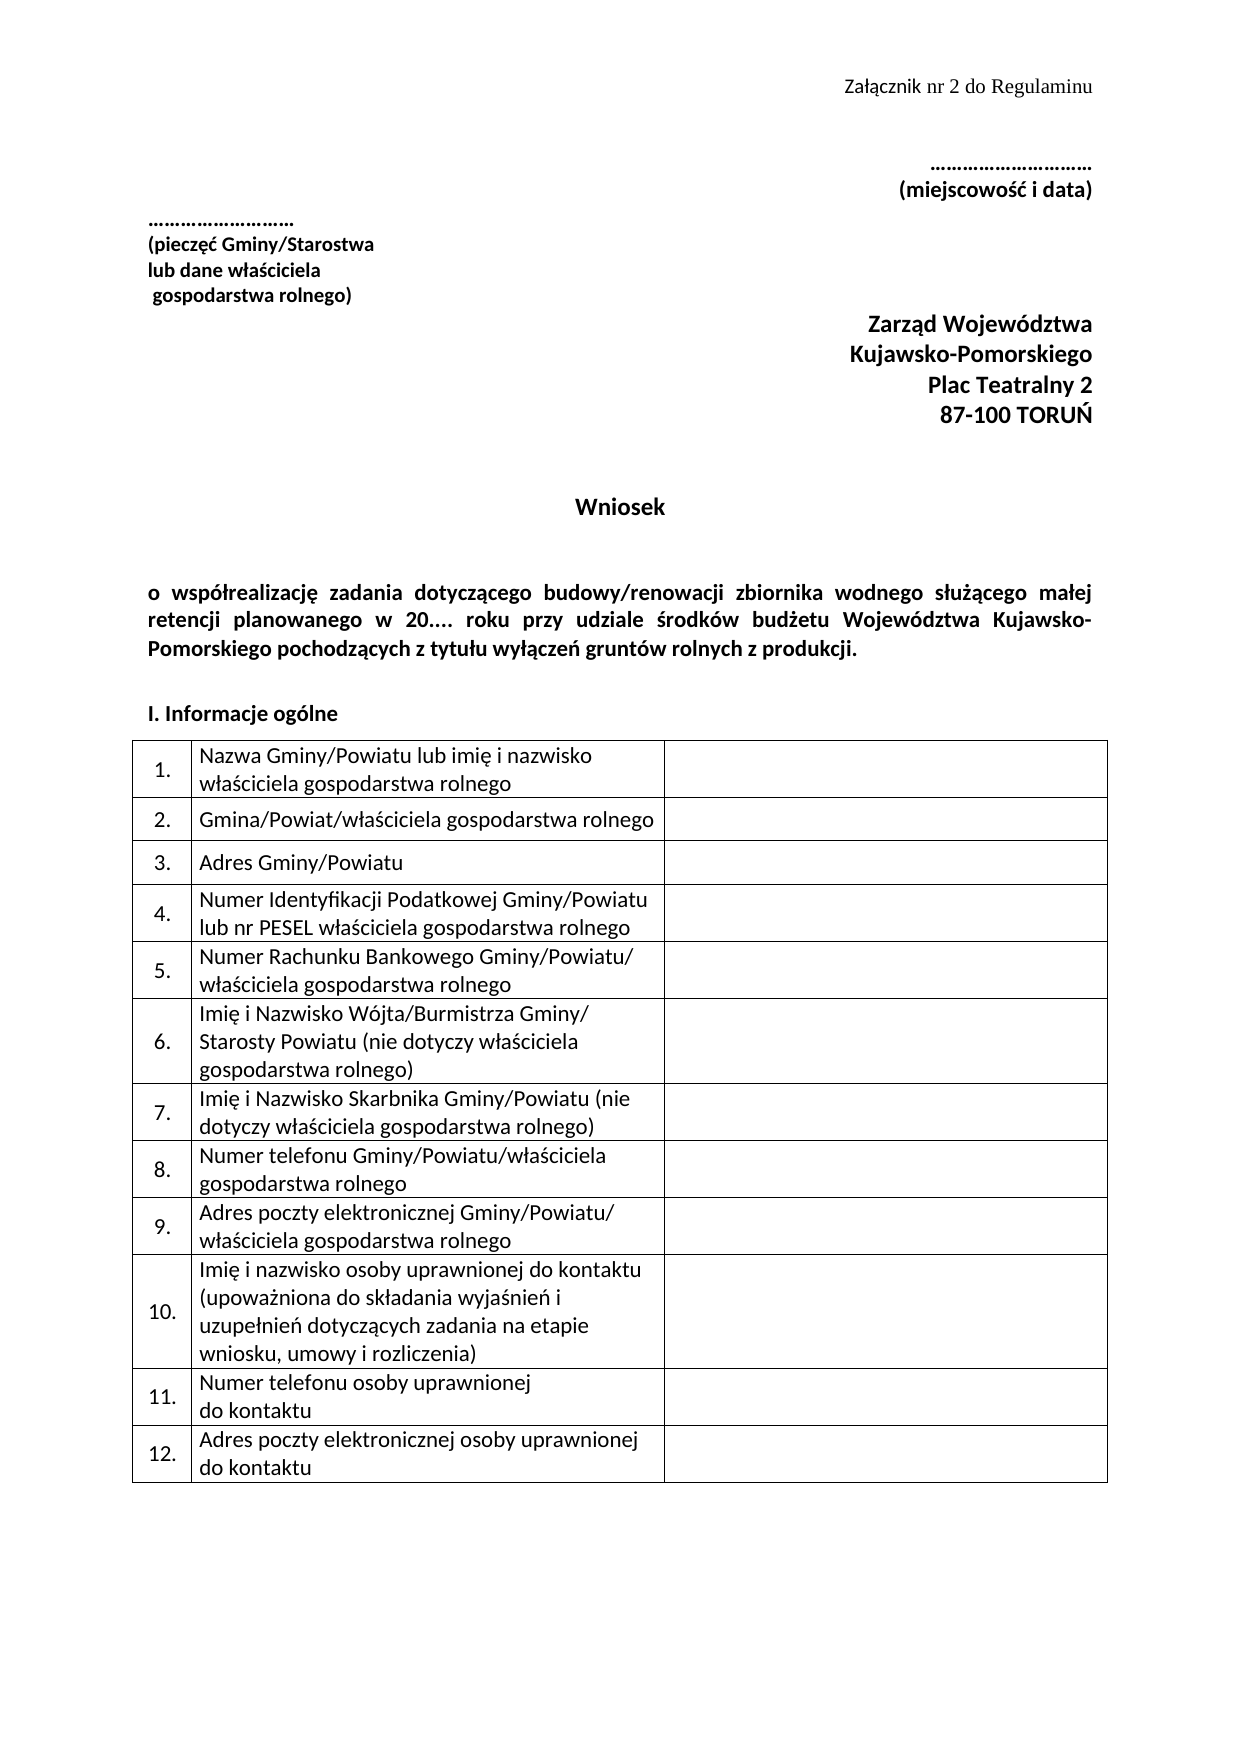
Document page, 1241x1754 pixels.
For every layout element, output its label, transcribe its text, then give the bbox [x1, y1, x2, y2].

table_cell Imię i Nazwisko Wójta/Burmistrza Gminy/ Starosty Powiatu (nie dotyczy właściciela gospodarstwa rolnego) [192, 999, 664, 1083]
table_cell 8. [133, 1141, 191, 1197]
table_cell [665, 798, 1107, 840]
table_cell Imię i nazwisko osoby uprawnionej do kontaktu (upoważniona do składania wyjaśnień i uzupełnień dotyczących zadania na etapie wniosku, umowy i rozliczenia) [192, 1255, 664, 1367]
table_cell [665, 841, 1107, 884]
table_cell Numer telefonu Gminy/Powiatu/właściciela gospodarstwa rolnego [192, 1141, 664, 1197]
table_cell [665, 1369, 1107, 1424]
table_header Nazwa Gminy/Powiatu lub imię i nazwisko właściciela gospodarstwa rolnego [192, 741, 664, 797]
table_cell Imię i Nazwisko Skarbnika Gminy/Powiatu (nie dotyczy właściciela gospodarstwa rolnego) [192, 1084, 664, 1140]
table_cell Adres poczty elektronicznej osoby uprawnionej do kontaktu [192, 1426, 664, 1482]
text ……………………… [148, 204, 1093, 232]
table_cell [665, 999, 1107, 1083]
table_cell Numer Identyfikacji Podatkowej Gminy/Powiatu lub nr PESEL właściciela gospodarstwa rolnego [192, 885, 664, 941]
table_cell [665, 1198, 1107, 1254]
table_header [665, 741, 1107, 797]
table_cell Numer telefonu osoby uprawnionej do kontaktu [192, 1369, 664, 1424]
table_cell [665, 1084, 1107, 1140]
table_cell [665, 942, 1107, 998]
table_cell Numer Rachunku Bankowego Gminy/Powiatu/ właściciela gospodarstwa rolnego [192, 942, 664, 998]
text Wniosek [148, 491, 1093, 522]
table_cell Gmina/Powiat/właściciela gospodarstwa rolnego [192, 798, 664, 840]
table_cell 7. [133, 1084, 191, 1140]
text 87-100 TORUŃ [148, 399, 1093, 430]
text (miejscowość i data) [148, 176, 1093, 204]
table_cell [665, 1141, 1107, 1197]
table_cell Adres Gminy/Powiatu [192, 841, 664, 884]
table_header 1. [133, 741, 191, 797]
table_cell [665, 1255, 1107, 1367]
table_cell 3. [133, 841, 191, 884]
text lub dane właściciela gospodarstwa rolnego) [148, 257, 1093, 308]
text Zarząd Województwa [221, 308, 1093, 338]
text Plac Teatralny 2 [221, 369, 1093, 399]
table_cell Adres poczty elektronicznej Gminy/Powiatu/ właściciela gospodarstwa rolnego [192, 1198, 664, 1254]
table_cell 9. [133, 1198, 191, 1254]
table_cell 2. [133, 798, 191, 840]
table_cell 12. [133, 1426, 191, 1482]
table_cell [665, 885, 1107, 941]
table_cell 5. [133, 942, 191, 998]
text (pieczęć Gminy/Starostwa [148, 232, 1093, 257]
text o współrealizację zadania dotyczącego budowy/renowacji zbiornika wodnego służącego małej retencji planowanego w 20.... roku przy udziale środków budżetu Województwa Kujawsko-Pomorskiego pochodzących z tytułu wyłączeń gruntów rolnych z produkcji. [148, 578, 1093, 662]
table_cell 11. [133, 1369, 191, 1424]
table_cell 10. [133, 1255, 191, 1367]
table_cell 6. [133, 999, 191, 1083]
text I. Informacje ogólne [148, 699, 1093, 727]
table_cell 4. [133, 885, 191, 941]
text Kujawsko-Pomorskiego [221, 338, 1093, 369]
table_cell [665, 1426, 1107, 1482]
text ………………………… [148, 148, 1093, 176]
